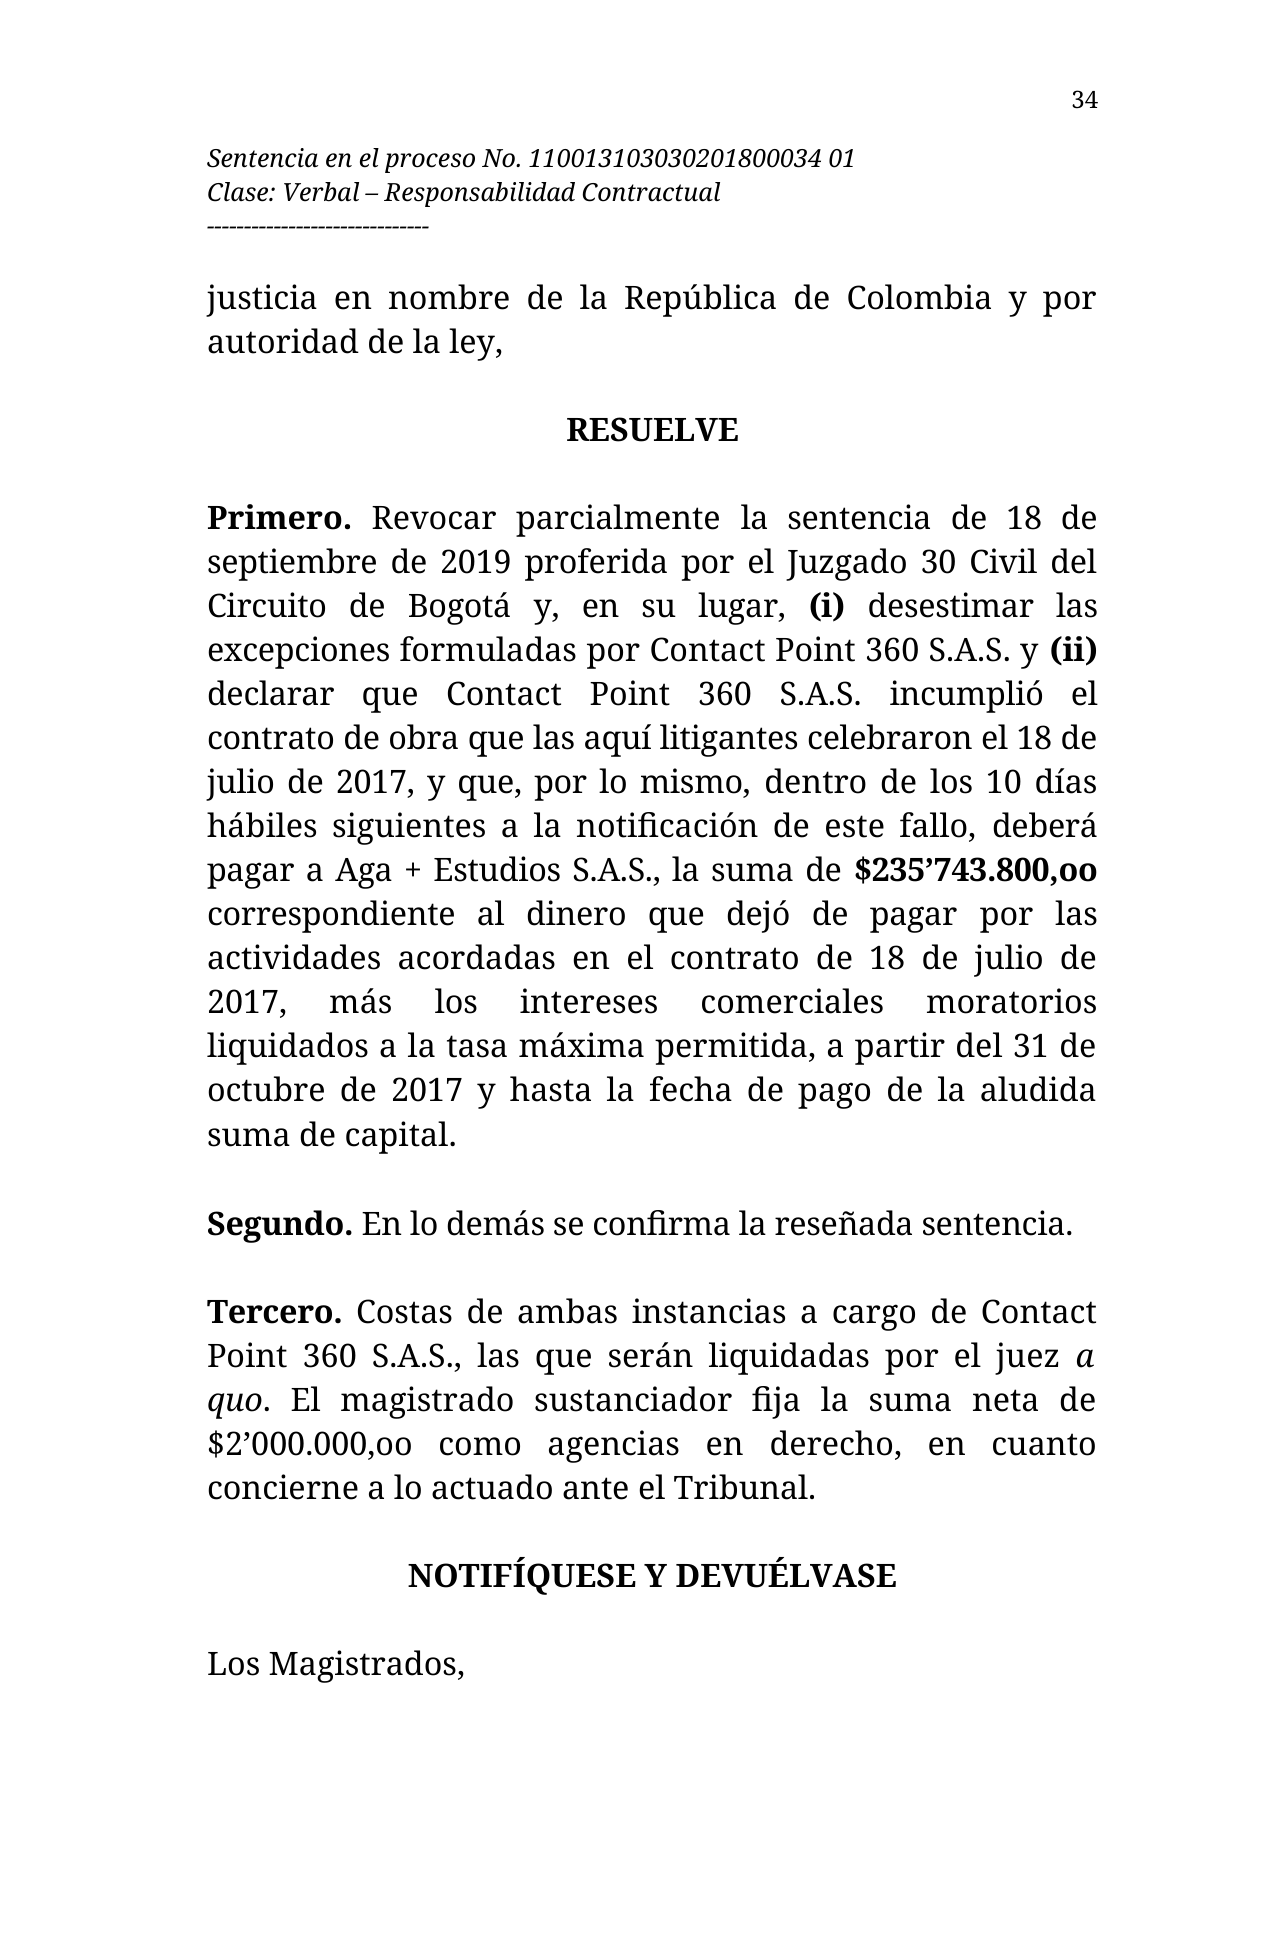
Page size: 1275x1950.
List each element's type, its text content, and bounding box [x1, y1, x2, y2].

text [207, 275, 1098, 363]
text NOTIFÍQUESE Y DEVUÉLVASE [207, 1553, 1098, 1597]
text Tercero. Costas de ambas instancias a cargo de Contact Point 360 S.A.S., las que serán liquidadas por el juez a quo. El magistrado sustanciador fija la suma neta de $2’000.000,oo como agencias en derecho, en cuanto concierne a lo actuado ante el Tribunal. [207, 1289, 1098, 1509]
text RESUELVE [207, 407, 1098, 451]
text Primero. Revocar parcialmente la sentencia de 18 de septiembre de 2019 proferida por el Juzgado 30 Civil del Circuito de Bogotá y, en su lugar, (i) desestimar las excepciones formuladas por Contact Point 360 S.A.S. y (ii) declarar que Contact Point 360 S.A.S. incumplió el contrato de obra que las aquí litigantes celebraron el 18 de julio de 2017, y que, por lo mismo, dentro de los 10 días hábiles siguientes a la notificación de este fallo, deberá pagar a Aga + Estudios S.A.S., la suma de $235’743.800,oo correspondiente al dinero que dejó de pagar por las actividades acordadas en el contrato de 18 de julio de 2017, más los intereses comerciales moratorios liquidados a la tasa máxima permitida, a partir del 31 de octubre de 2017 y hasta la fecha de pago de la aludida suma de capital. [207, 495, 1098, 1156]
text Segundo. En lo demás se confirma la reseñada sentencia. [207, 1201, 1098, 1245]
text Los Magistrados, [207, 1641, 1098, 1685]
